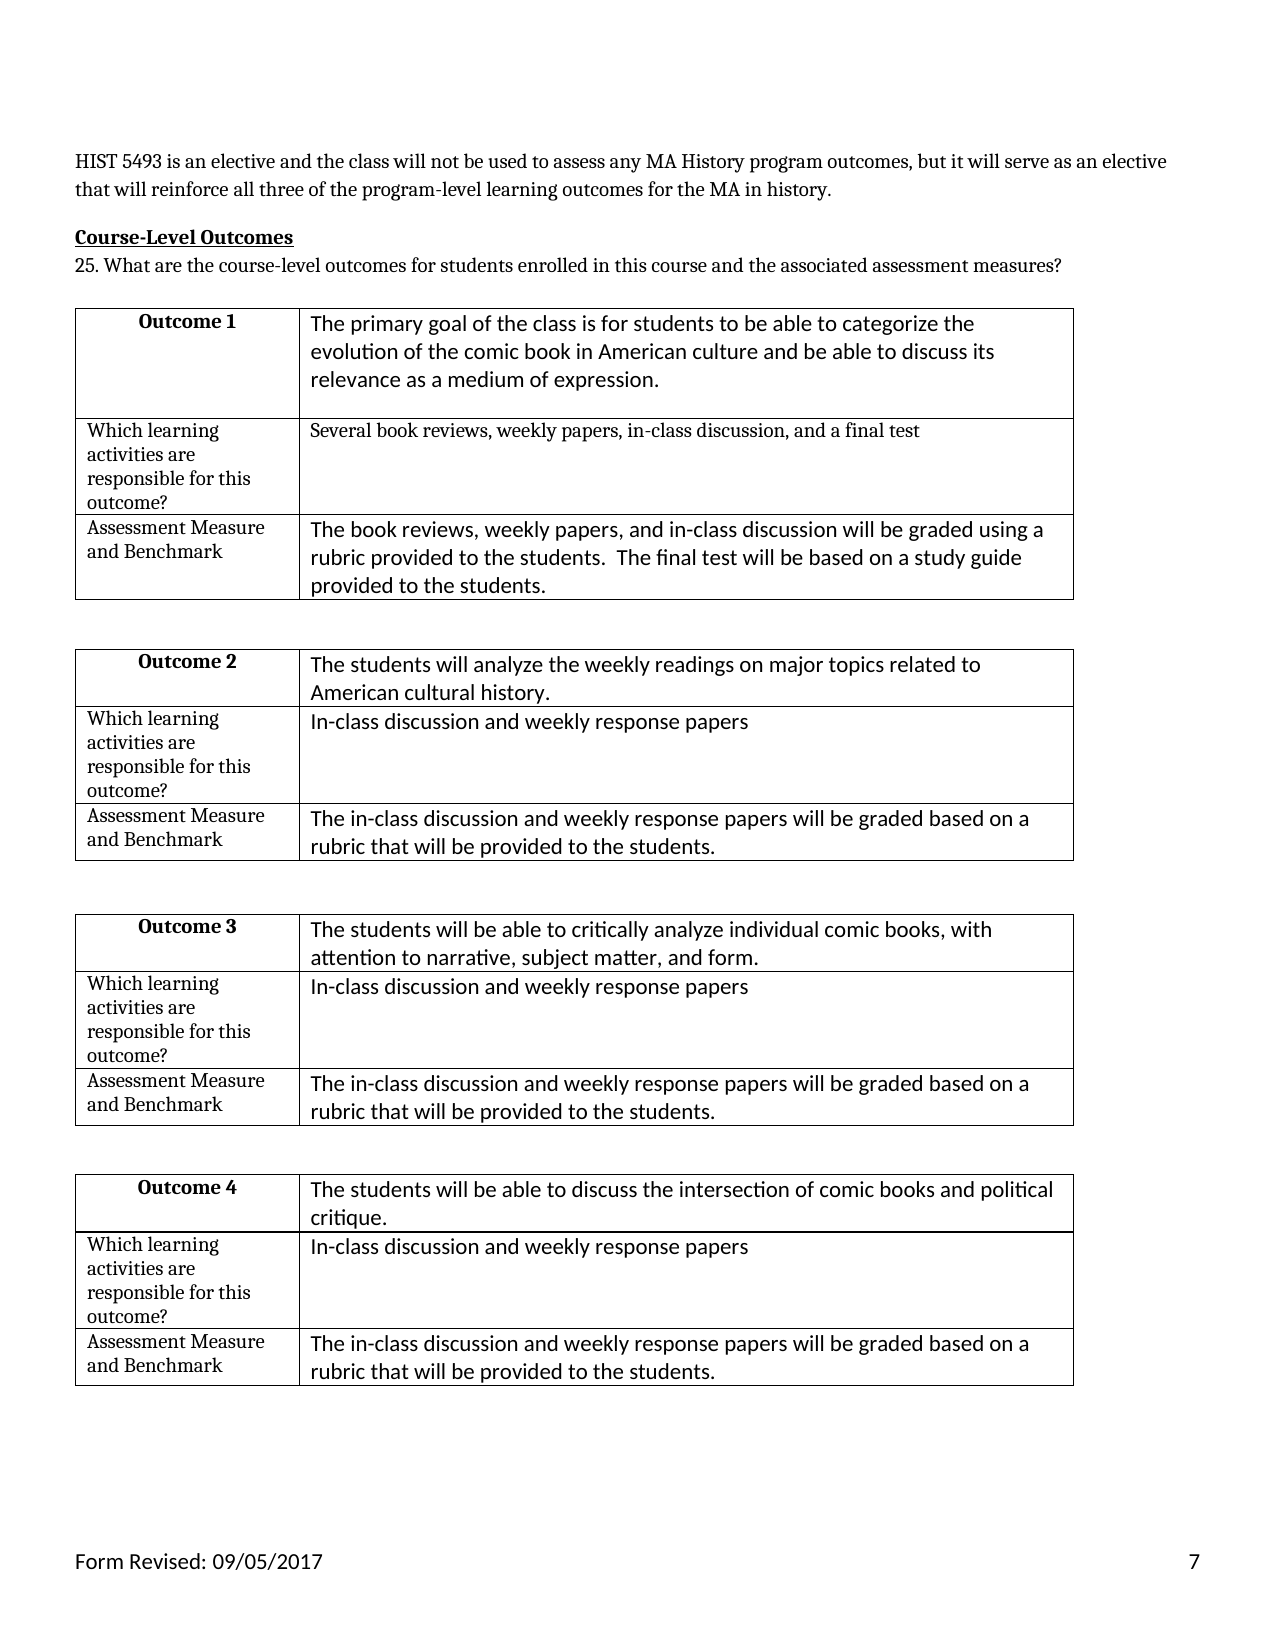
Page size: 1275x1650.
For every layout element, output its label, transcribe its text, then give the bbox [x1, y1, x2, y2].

table_header Outcome 4 [76, 1175, 299, 1231]
table_cell Several book reviews, weekly papers, in-class discussion, and a final test [300, 419, 1073, 514]
text Course-Level Outcomes [75, 226, 1200, 250]
table_cell Which learning activities are responsible for this outcome? [76, 419, 299, 514]
table_cell [300, 1069, 1073, 1125]
table_cell Assessment Measure and Benchmark [76, 1329, 299, 1385]
table_cell Which learning activities are responsible for this outcome? [76, 707, 299, 803]
table_cell [300, 804, 1073, 860]
text HIST 5493 is an elective and the class will not be used to assess any MA History program outcomes, but it will serve as an elective that will reinforce all three of the program-level learning outcomes for the MA in history. [75, 150, 1200, 201]
table_cell Which learning activities are responsible for this outcome? [76, 972, 299, 1068]
table_header Outcome 2 [76, 650, 299, 706]
table_header Outcome 1 [76, 309, 299, 417]
text 25. What are the course-level outcomes for students enrolled in this course and the associated assessment measures? [75, 253, 1200, 277]
table_cell Assessment Measure and Benchmark [76, 1069, 299, 1125]
table_cell [300, 515, 1073, 599]
table_cell Assessment Measure and Benchmark [76, 804, 299, 860]
table_header Outcome 3 [76, 915, 299, 971]
table_cell [300, 1329, 1073, 1385]
table_cell Which learning activities are responsible for this outcome? [76, 1233, 299, 1328]
table_cell Assessment Measure and Benchmark [76, 515, 299, 599]
